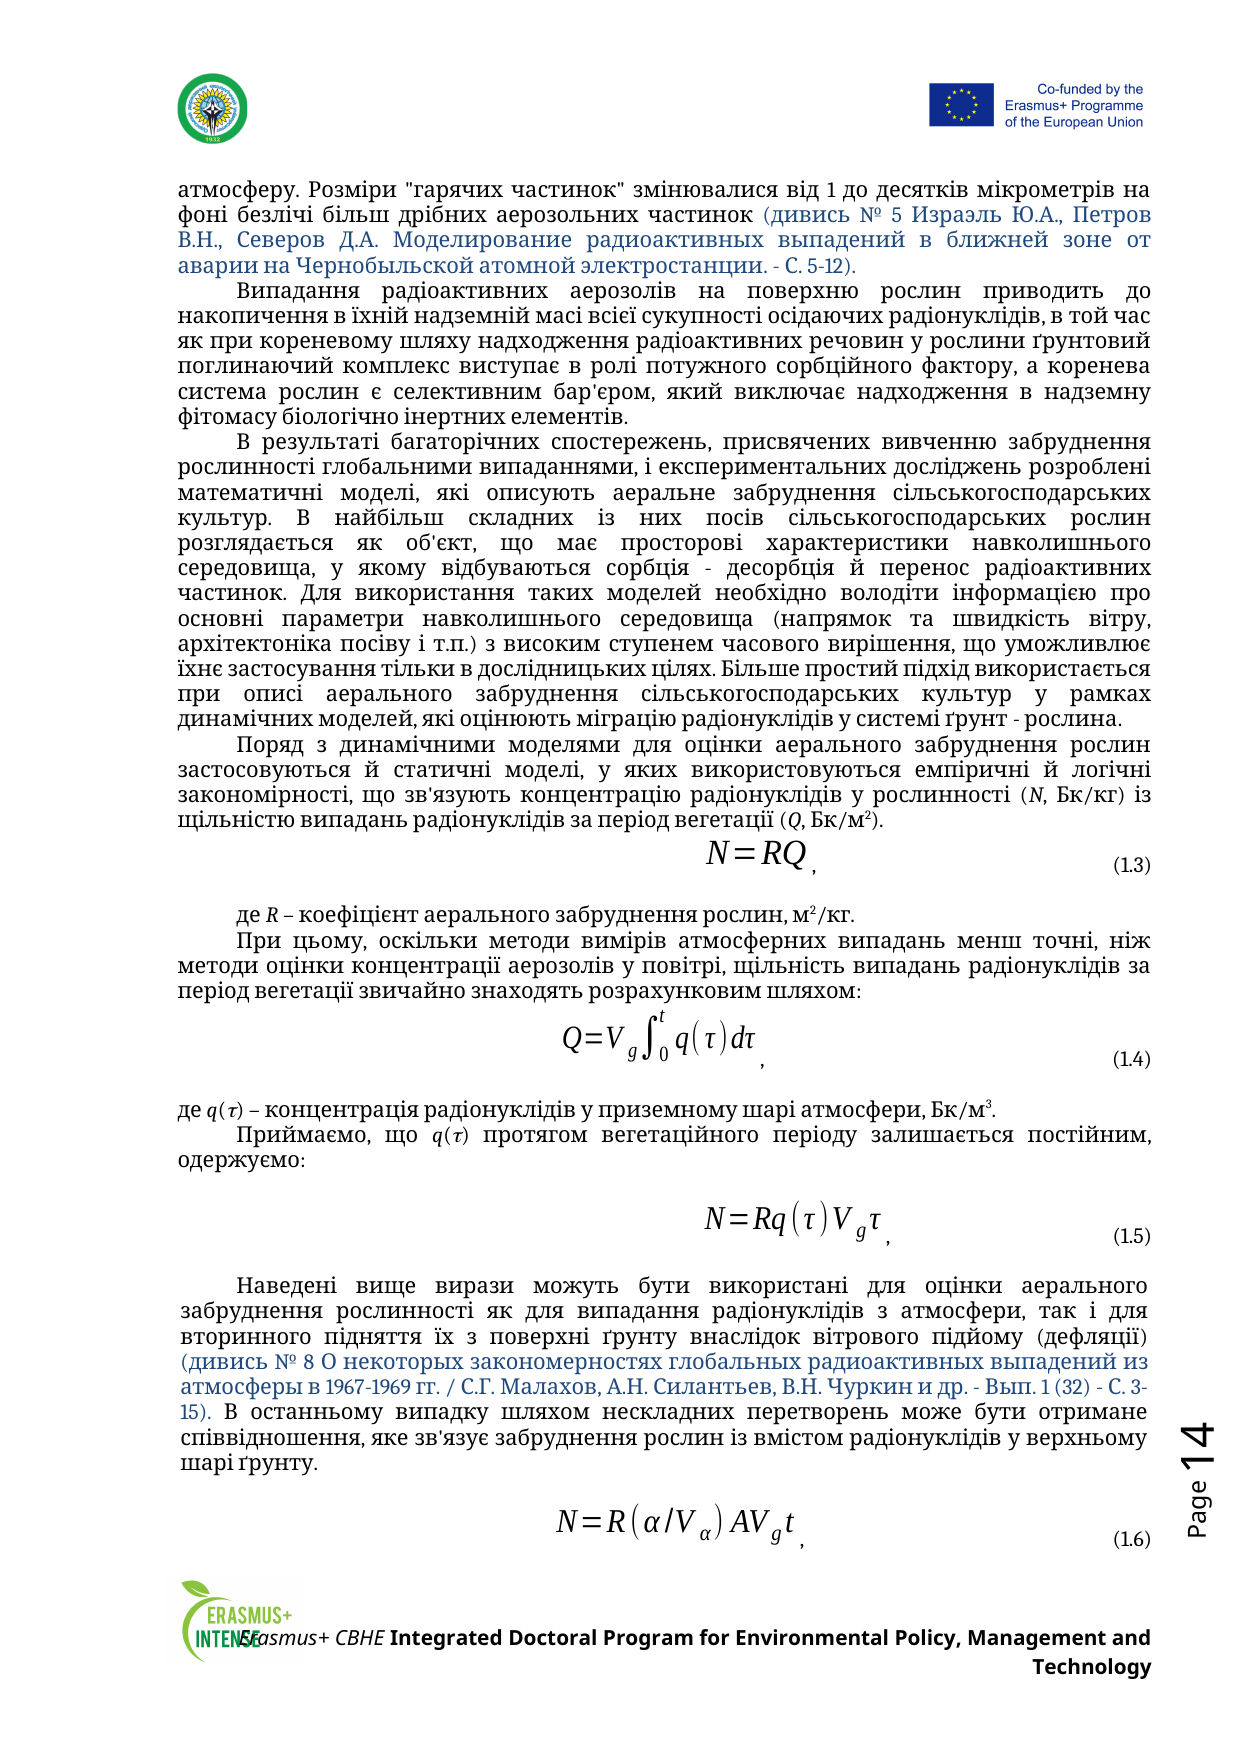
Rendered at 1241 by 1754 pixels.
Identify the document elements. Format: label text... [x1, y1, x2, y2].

text Поряд з динамічними моделями для оцінки аерального забруднення рослин застосовуються й статичні моделі, у яких використовуються емпіричні й логічні закономірності, що зв'язують концентрацію радіонуклідів у рослинності (N, Бк/кг) із щільністю випадань радіонуклідів за період вегетації (Q, Бк/м2). [177, 732, 1152, 833]
text Випадання радіоактивних аерозолів на поверхню рослин приводить до накопичення в їхній надземній масі всієї сукупності осідаючих радіонуклідів, в той час як при кореневому шляху надходження радіоактивних речовин у рослини ґрунтовий поглинаючий комплекс виступає в ролі потужного сорбційного фактору, а коренева система рослин є селективним бар'єром, який виключає надходження в надземну фітомасу біологічно інертних елементів. [177, 278, 1152, 430]
text В результаті багаторічних спостережень, присвячених вивченню забруднення рослинності глобальними випаданнями, і експериментальних досліджень розроблені математичні моделі, які описують аеральне забруднення сільськогосподарських культур. В найбільш складних із них посів сільськогосподарських рослин розглядається як об'єкт, що має просторові характеристики навколишнього середовища, у якому відбуваються сорбція - десорбція й перенос радіоактивних частинок. Для використання таких моделей необхідно володіти інформацією про основні параметри навколишнього середовища (напрямок та швидкість вітру, архітектоніка посіву і т.п.) з високим ступенем часового вирішення, що уможливлює їхнє застосування тільки в дослідницьких цілях. Більше простий підхід використається при описі аерального забруднення сільськогосподарських культур у рамках динамічних моделей, які оцінюють міграцію радіонуклідів у системі ґрунт - рослина. [177, 430, 1152, 732]
text , (1.3) [177, 833, 1152, 878]
text Наведені вище вирази можуть бути використані для оцінки аерального забруднення рослинності як для випадання радіонуклідів з атмосфери, так і для вторинного підняття їх з поверхні ґрунту внаслідок вітрового підйому (дефляції) (дивись № 8 О некоторых закономерностях глобальных радиоактивных выпадений из атмосферы в 1967-1969 гг. / С.Г. Малахов, А.Н. Силантьев, В.Н. Чуркин и др. - Вып. 1 (32) - С. 3-15). В останньому випадку шляхом нескладних перетворень може бути отримане співвідношення, яке зв'язує забруднення рослин із вмістом радіонуклідів у верхньому шарі ґрунту. [180, 1274, 1149, 1476]
picture [177, 73, 248, 144]
picture [163, 1577, 304, 1665]
text Приймаємо, що q() протягом вегетаційного періоду залишається постійним, одержуємо: [177, 1122, 1152, 1173]
text , (1.5) [177, 1198, 1152, 1249]
picture [916, 71, 1153, 139]
text При цьому, оскільки методи вимірів атмосферних випадань менш точні, ніж методи оцінки концентрації аерозолів у повітрі, щільність випадань радіонуклідів за період вегетації звичайно знаходять розрахунковим шляхом: [177, 928, 1152, 1004]
text , (1.6) [177, 1501, 1152, 1552]
text де R – коефіцієнт аерального забруднення рослин, м2/кг. [177, 903, 1152, 928]
text де q() – концентрація радіонуклідів у приземному шарі атмосфери, Бк/м3. [177, 1097, 1152, 1122]
text , (1.4) [177, 1004, 1152, 1072]
